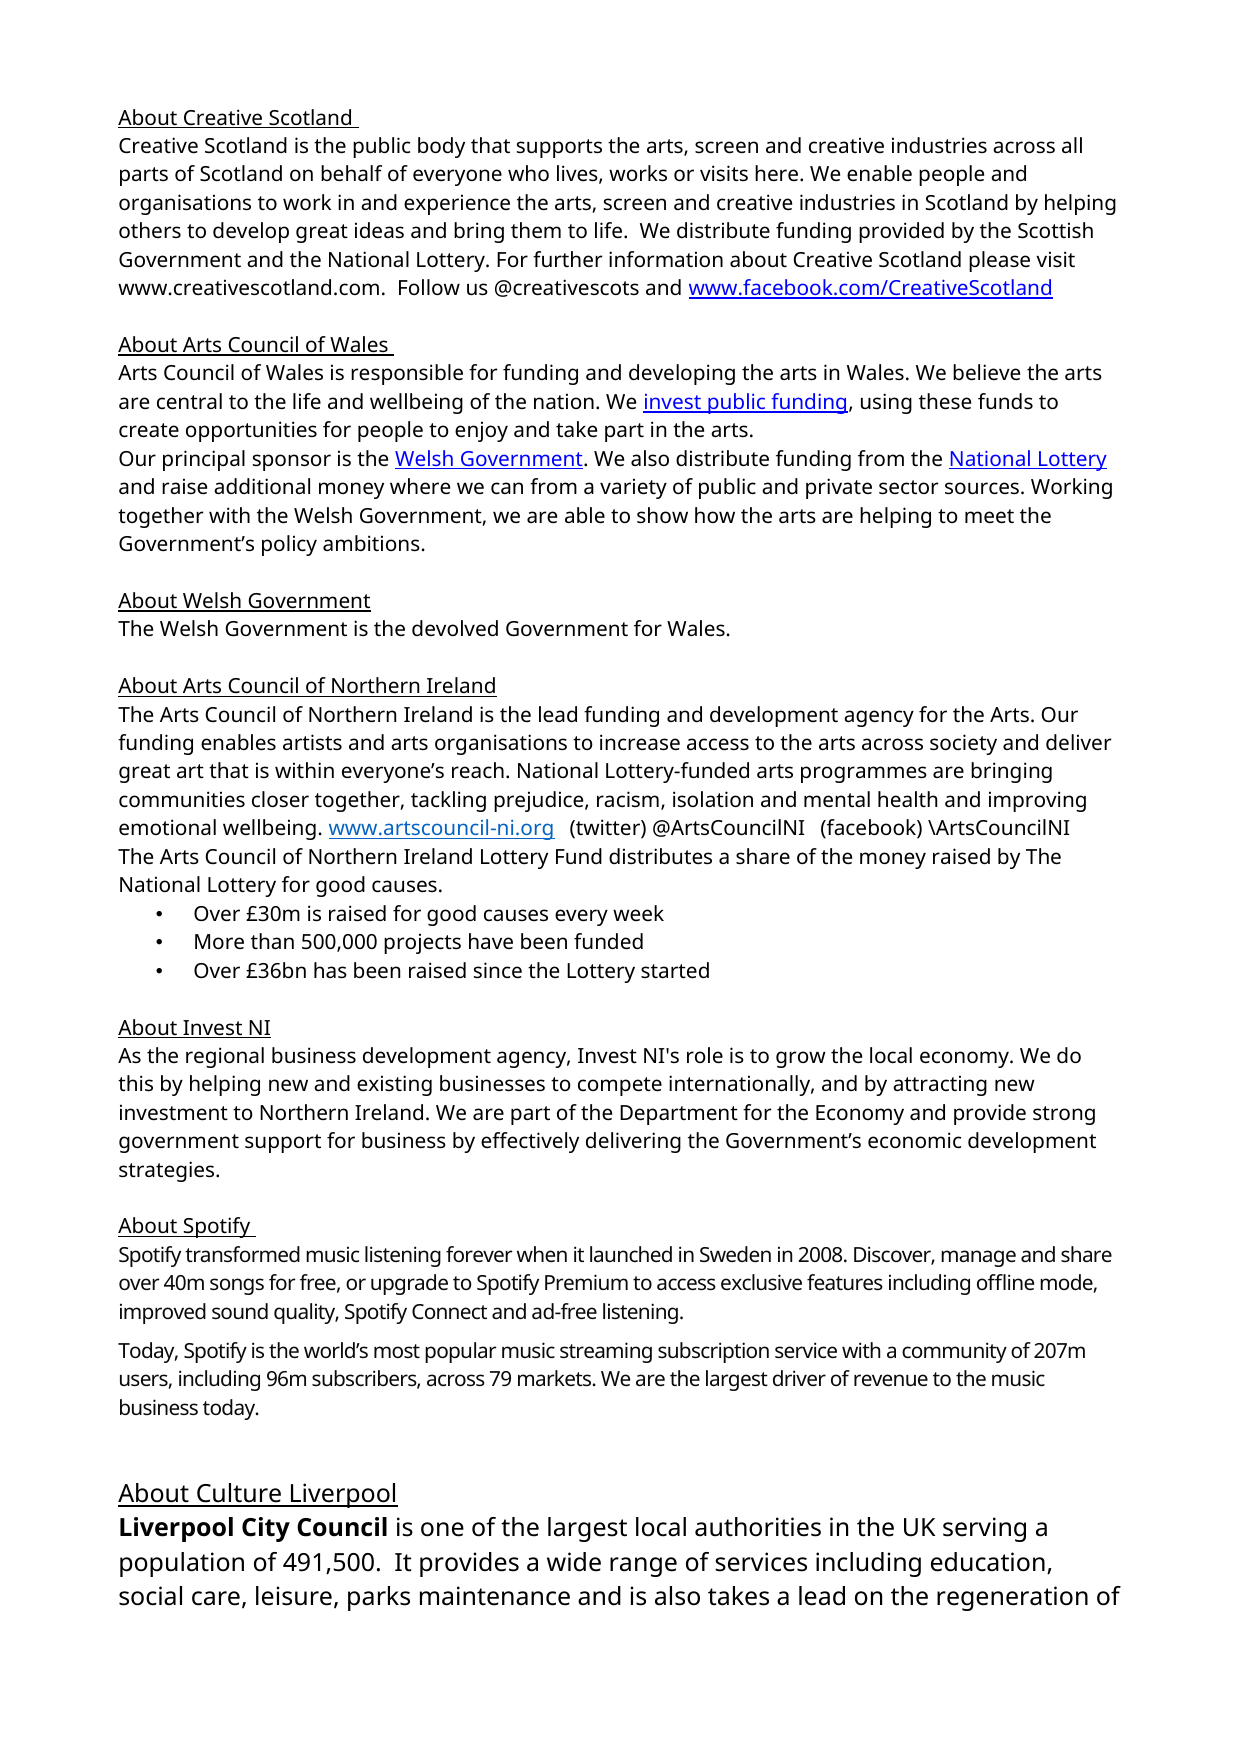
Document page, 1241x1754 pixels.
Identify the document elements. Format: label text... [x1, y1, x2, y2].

list Over £36bn has been raised since the Lottery started [156, 956, 1122, 984]
text About Welsh Government [118, 586, 1122, 614]
text About Invest NI [118, 1013, 1122, 1041]
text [118, 1510, 1122, 1612]
text Creative Scotland is the public body that supports the arts, screen and creative industries across all parts of Scotland on behalf of everyone who lives, works or visits here. We enable people and organisations to work in and experience the arts, screen and creative industries in Scotland by helping others to develop great ideas and bring them to life. We distribute funding provided by the Scottish Government and the National Lottery. For further information about Creative Scotland please visit www.creativescotland.com. Follow us @creativescots and www.facebook.com/CreativeScotland [118, 131, 1122, 302]
text About Arts Council of Northern Ireland [118, 671, 1122, 700]
text Today, Spotify is the world’s most popular music streaming subscription service with a community of 207m users, including 96m subscribers, across 79 markets. We are the largest driver of revenue to the music business today. [118, 1336, 1122, 1421]
text About Creative Scotland [118, 103, 1122, 131]
list Over £30m is raised for good causes every week [156, 899, 1122, 927]
text The Arts Council of Northern Ireland Lottery Fund distributes a share of the money raised by The National Lottery for good causes. [118, 842, 1122, 899]
text The Welsh Government is the devolved Government for Wales. [118, 614, 1122, 643]
text About Spotify Spotify transformed music listening forever when it launched in Sweden in 2008. Discover, manage and share over 40m songs for free, or upgrade to Spotify Premium to access exclusive features including offline mode, improved sound quality, Spotify Connect and ad-free listening. [118, 1212, 1122, 1325]
text About Arts Council of Wales [118, 330, 1122, 358]
text The Arts Council of Northern Ireland is the lead funding and development agency for the Arts. Our funding enables artists and arts organisations to increase access to the arts across society and deliver great art that is within everyone’s reach. National Lottery-funded arts programmes are bringing communities closer together, tackling prejudice, racism, isolation and mental health and improving emotional wellbeing. www.artscouncil-ni.org (twitter) @ArtsCouncilNI (facebook) \ArtsCouncilNI [118, 700, 1122, 842]
list More than 500,000 projects have been funded [156, 927, 1122, 956]
text Our principal sponsor is the Welsh Government. We also distribute funding from the National Lottery and raise additional money where we can from a variety of public and private sector sources. Working together with the Welsh Government, we are able to show how the arts are helping to meet the Government’s policy ambitions. [118, 444, 1122, 558]
text About Culture Liverpool [118, 1476, 1122, 1510]
text Arts Council of Wales is responsible for funding and developing the arts in Wales. We believe the arts are central to the life and wellbeing of the nation. We invest public funding, using these funds to create opportunities for people to enjoy and take part in the arts. [118, 358, 1122, 444]
text As the regional business development agency, Invest NI's role is to grow the local economy. We do this by helping new and existing businesses to compete internationally, and by attracting new investment to Northern Ireland. We are part of the Department for the Economy and provide strong government support for business by effectively delivering the Government’s economic development strategies. [118, 1041, 1122, 1183]
